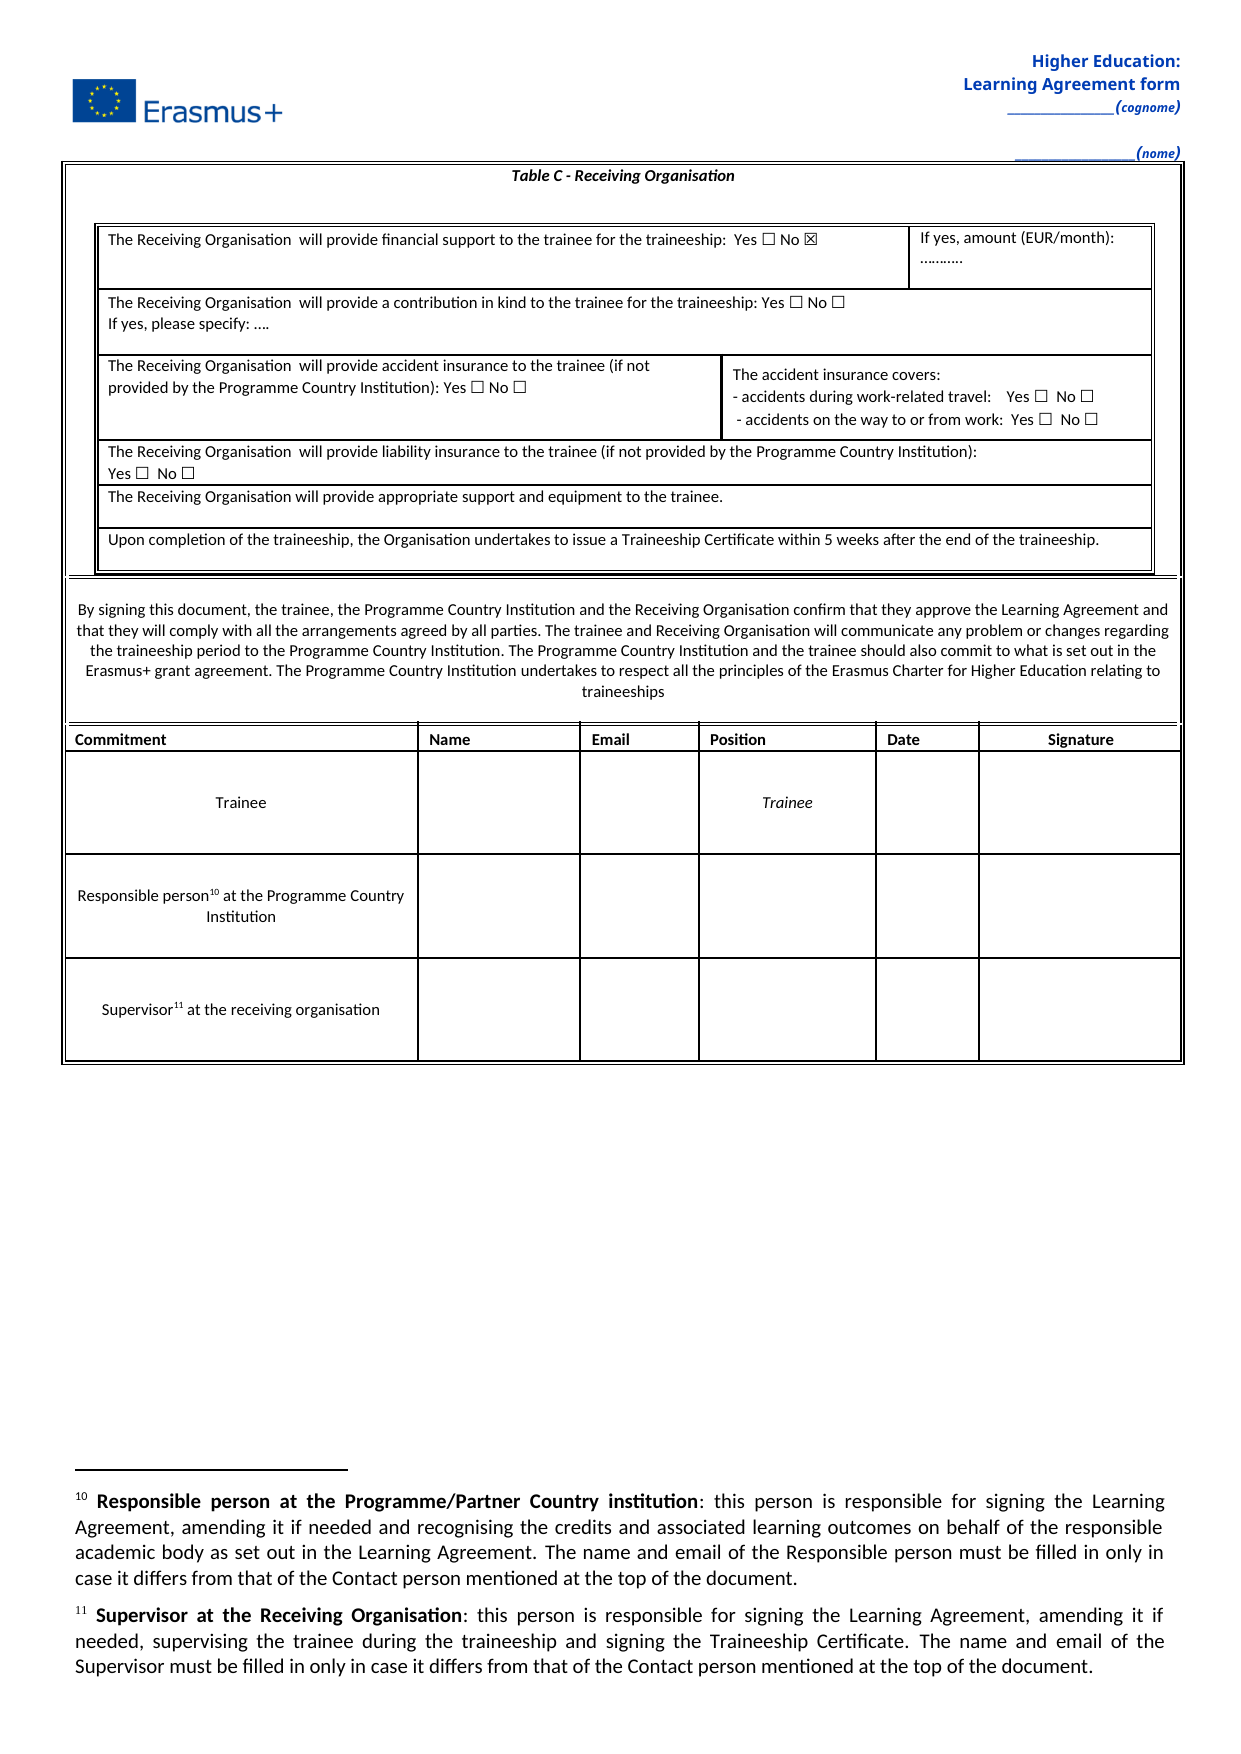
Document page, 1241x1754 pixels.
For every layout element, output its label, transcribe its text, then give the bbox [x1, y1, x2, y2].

table_cell [980, 855, 1180, 957]
table_cell [581, 959, 698, 1060]
table_cell [980, 959, 1180, 1060]
table_cell [581, 855, 698, 957]
table_cell Date [877, 726, 978, 749]
table_cell Signature [980, 721, 1182, 749]
table_cell Supervisor at the receiving organisation [66, 959, 417, 1060]
table_cell [700, 959, 875, 1060]
table_cell [980, 752, 1180, 853]
table_cell [877, 855, 978, 957]
table_cell [419, 855, 579, 957]
table_cell Trainee [700, 752, 875, 853]
table_header Table C - Receiving Organisation [66, 165, 1180, 574]
table_cell Responsible person at the Programme Country Institution [66, 855, 417, 957]
table_cell [877, 959, 978, 1060]
table_cell [877, 752, 978, 853]
table_cell Commitment [64, 721, 417, 749]
table_cell Position [700, 726, 875, 749]
table_cell Trainee [66, 752, 417, 853]
table_cell By signing this document, the trainee, the Programme Country Institution and the Receiving Organisation confirm that they approve the Learning Agreement and that they will comply with all the arrangements agreed by all parties. The trainee and Receiving Organisation will communicate any problem or changes regarding the traineeship period to the Programme Country Institution. The Programme Country Institution and the trainee should also commit to what is set out in the Erasmus+ grant agreement. The Programme Country Institution undertakes to respect all the principles of the Erasmus Charter for Higher Education relating to traineeships [64, 575, 1182, 721]
picture [72, 79, 283, 123]
table_cell [700, 855, 875, 957]
table_cell [419, 959, 579, 1060]
table_cell Name [419, 726, 579, 749]
table_cell [581, 752, 698, 853]
table_cell [419, 752, 579, 853]
table_cell Email [581, 726, 698, 749]
